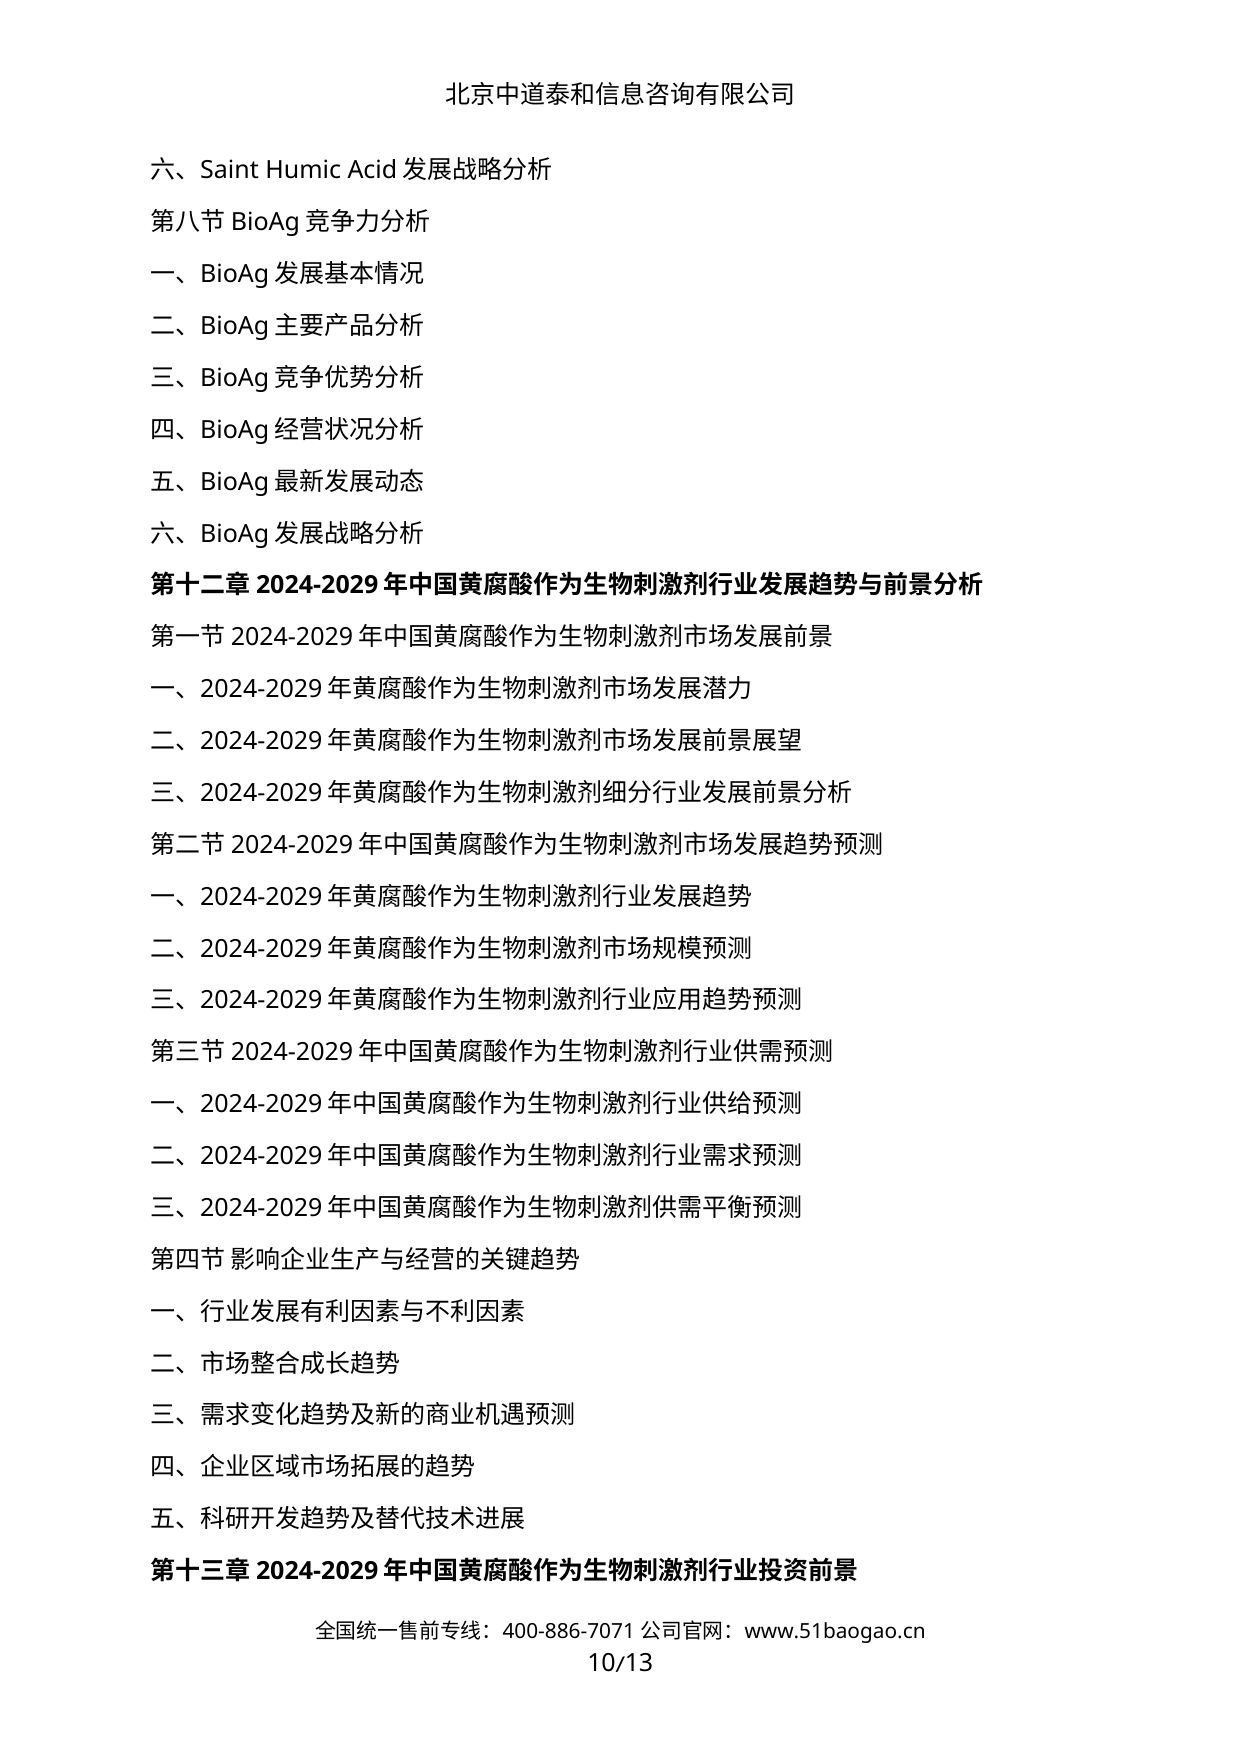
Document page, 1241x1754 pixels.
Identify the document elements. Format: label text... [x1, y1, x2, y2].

text 四、BioAg经营状况分析 [150, 409, 1090, 446]
text 六、BioAg发展战略分析 [150, 513, 1090, 549]
text 第十二章 2024-2029年中国黄腐酸作为生物刺激剂行业发展趋势与前景分析 [150, 565, 1090, 601]
text 二、2024-2029年黄腐酸作为生物刺激剂市场规模预测 [150, 928, 1090, 964]
text 四、企业区域市场拓展的趋势 [150, 1447, 1090, 1483]
text 二、BioAg主要产品分析 [150, 306, 1090, 342]
text 三、BioAg竞争优势分析 [150, 357, 1090, 394]
text 五、科研开发趋势及替代技术进展 [150, 1499, 1090, 1535]
text 第三节 2024-2029年中国黄腐酸作为生物刺激剂行业供需预测 [150, 1032, 1090, 1068]
text 二、2024-2029年黄腐酸作为生物刺激剂市场发展前景展望 [150, 721, 1090, 757]
text 二、2024-2029年中国黄腐酸作为生物刺激剂行业需求预测 [150, 1136, 1090, 1172]
text 一、2024-2029年黄腐酸作为生物刺激剂行业发展趋势 [150, 876, 1090, 912]
text 一、行业发展有利因素与不利因素 [150, 1291, 1090, 1327]
text 第二节 2024-2029年中国黄腐酸作为生物刺激剂市场发展趋势预测 [150, 824, 1090, 861]
text 一、2024-2029年黄腐酸作为生物刺激剂市场发展潜力 [150, 669, 1090, 705]
text 第十三章 2024-2029年中国黄腐酸作为生物刺激剂行业投资前景 [150, 1551, 1090, 1587]
text 三、2024-2029年中国黄腐酸作为生物刺激剂供需平衡预测 [150, 1187, 1090, 1224]
text 五、BioAg最新发展动态 [150, 461, 1090, 497]
text 第一节 2024-2029年中国黄腐酸作为生物刺激剂市场发展前景 [150, 617, 1090, 653]
text 一、2024-2029年中国黄腐酸作为生物刺激剂行业供给预测 [150, 1084, 1090, 1120]
text 三、2024-2029年黄腐酸作为生物刺激剂细分行业发展前景分析 [150, 772, 1090, 809]
text 二、市场整合成长趋势 [150, 1343, 1090, 1379]
text 三、2024-2029年黄腐酸作为生物刺激剂行业应用趋势预测 [150, 980, 1090, 1016]
text 第四节 影响企业生产与经营的关键趋势 [150, 1239, 1090, 1276]
text 六、Saint Humic Acid发展战略分析 [150, 150, 1090, 186]
text 一、BioAg发展基本情况 [150, 254, 1090, 290]
text 三、需求变化趋势及新的商业机遇预测 [150, 1395, 1090, 1431]
text 第八节 BioAg竞争力分析 [150, 202, 1090, 238]
